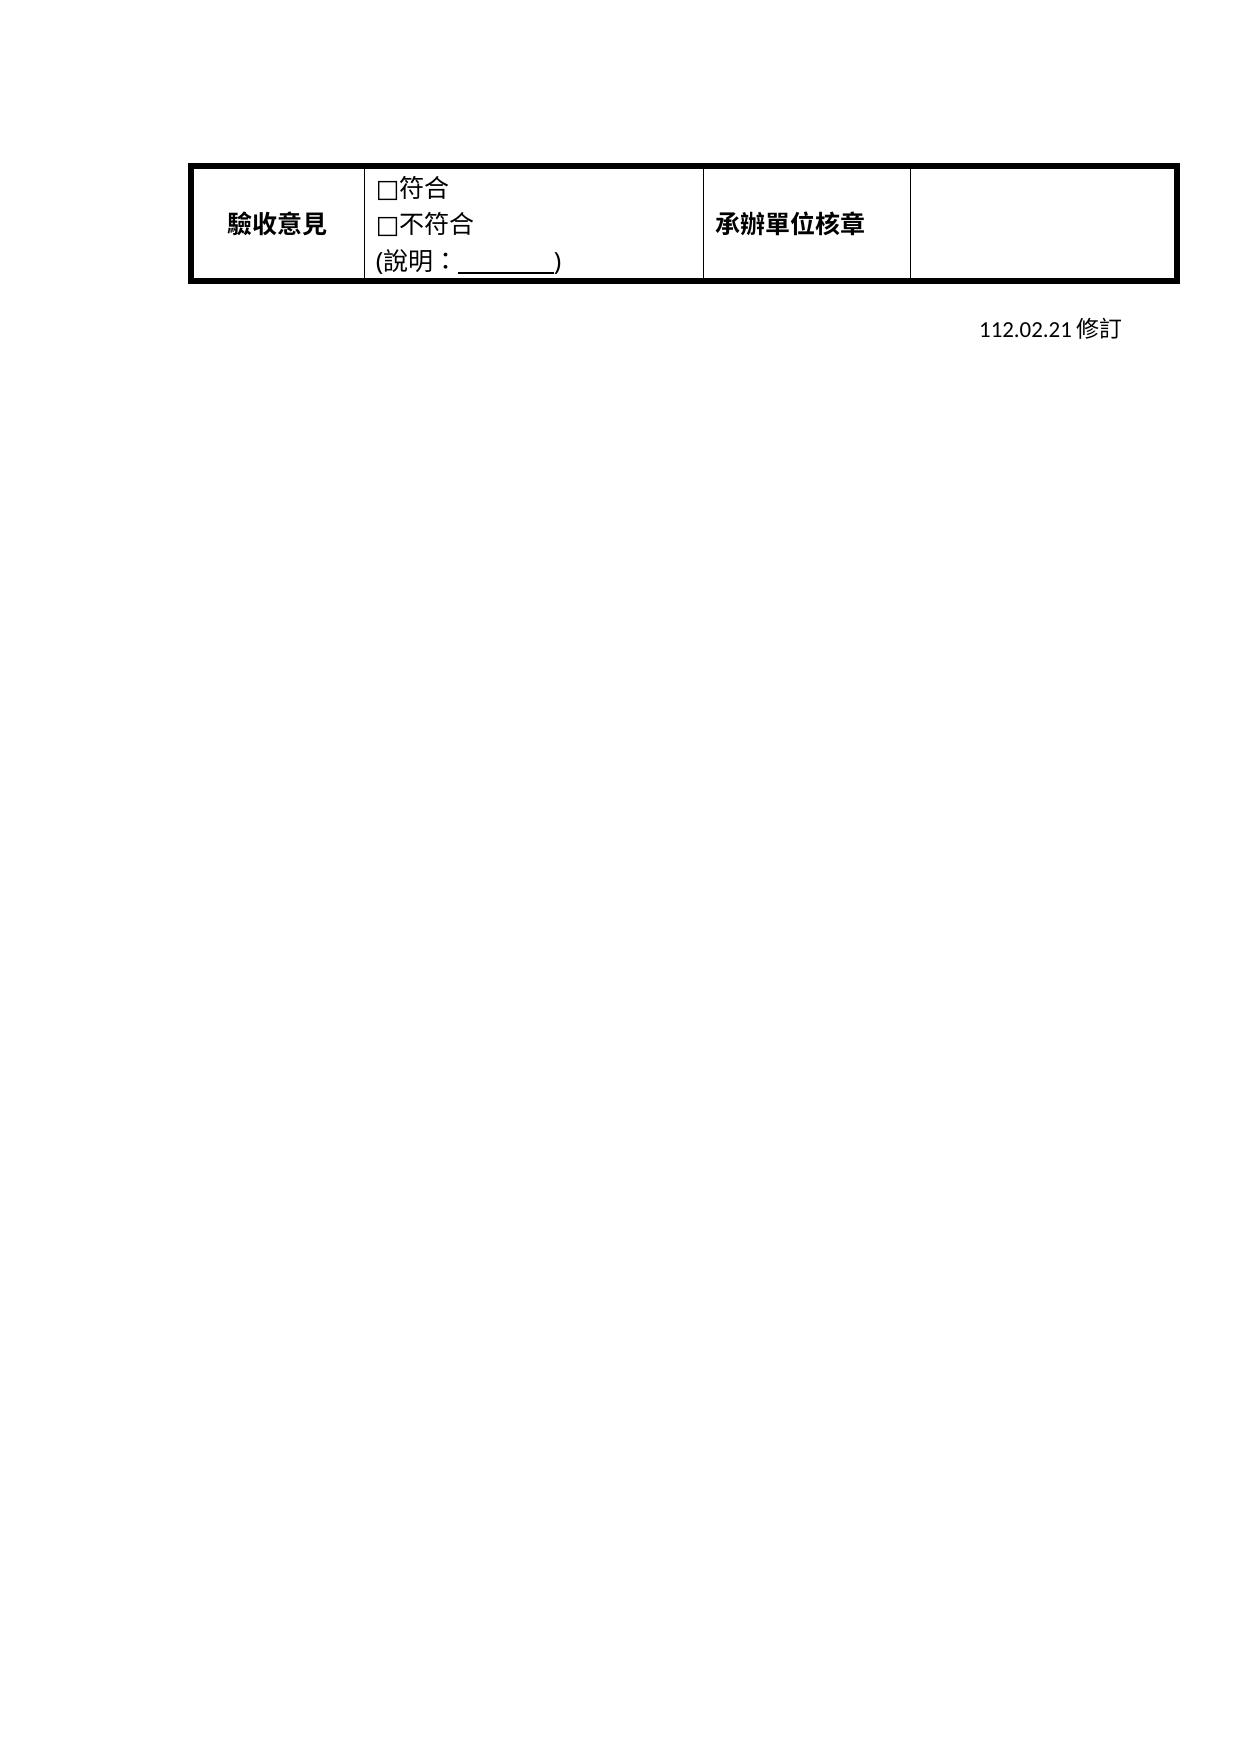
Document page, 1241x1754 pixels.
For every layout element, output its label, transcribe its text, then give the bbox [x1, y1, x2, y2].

text 112.02.21修訂 [187, 309, 1122, 346]
table_cell 驗收意見 [194, 169, 364, 277]
table_cell □符合 □不符合 (說明： ) [365, 169, 703, 277]
table_cell 承辦單位核章 [704, 169, 910, 277]
table_cell [911, 169, 1174, 277]
